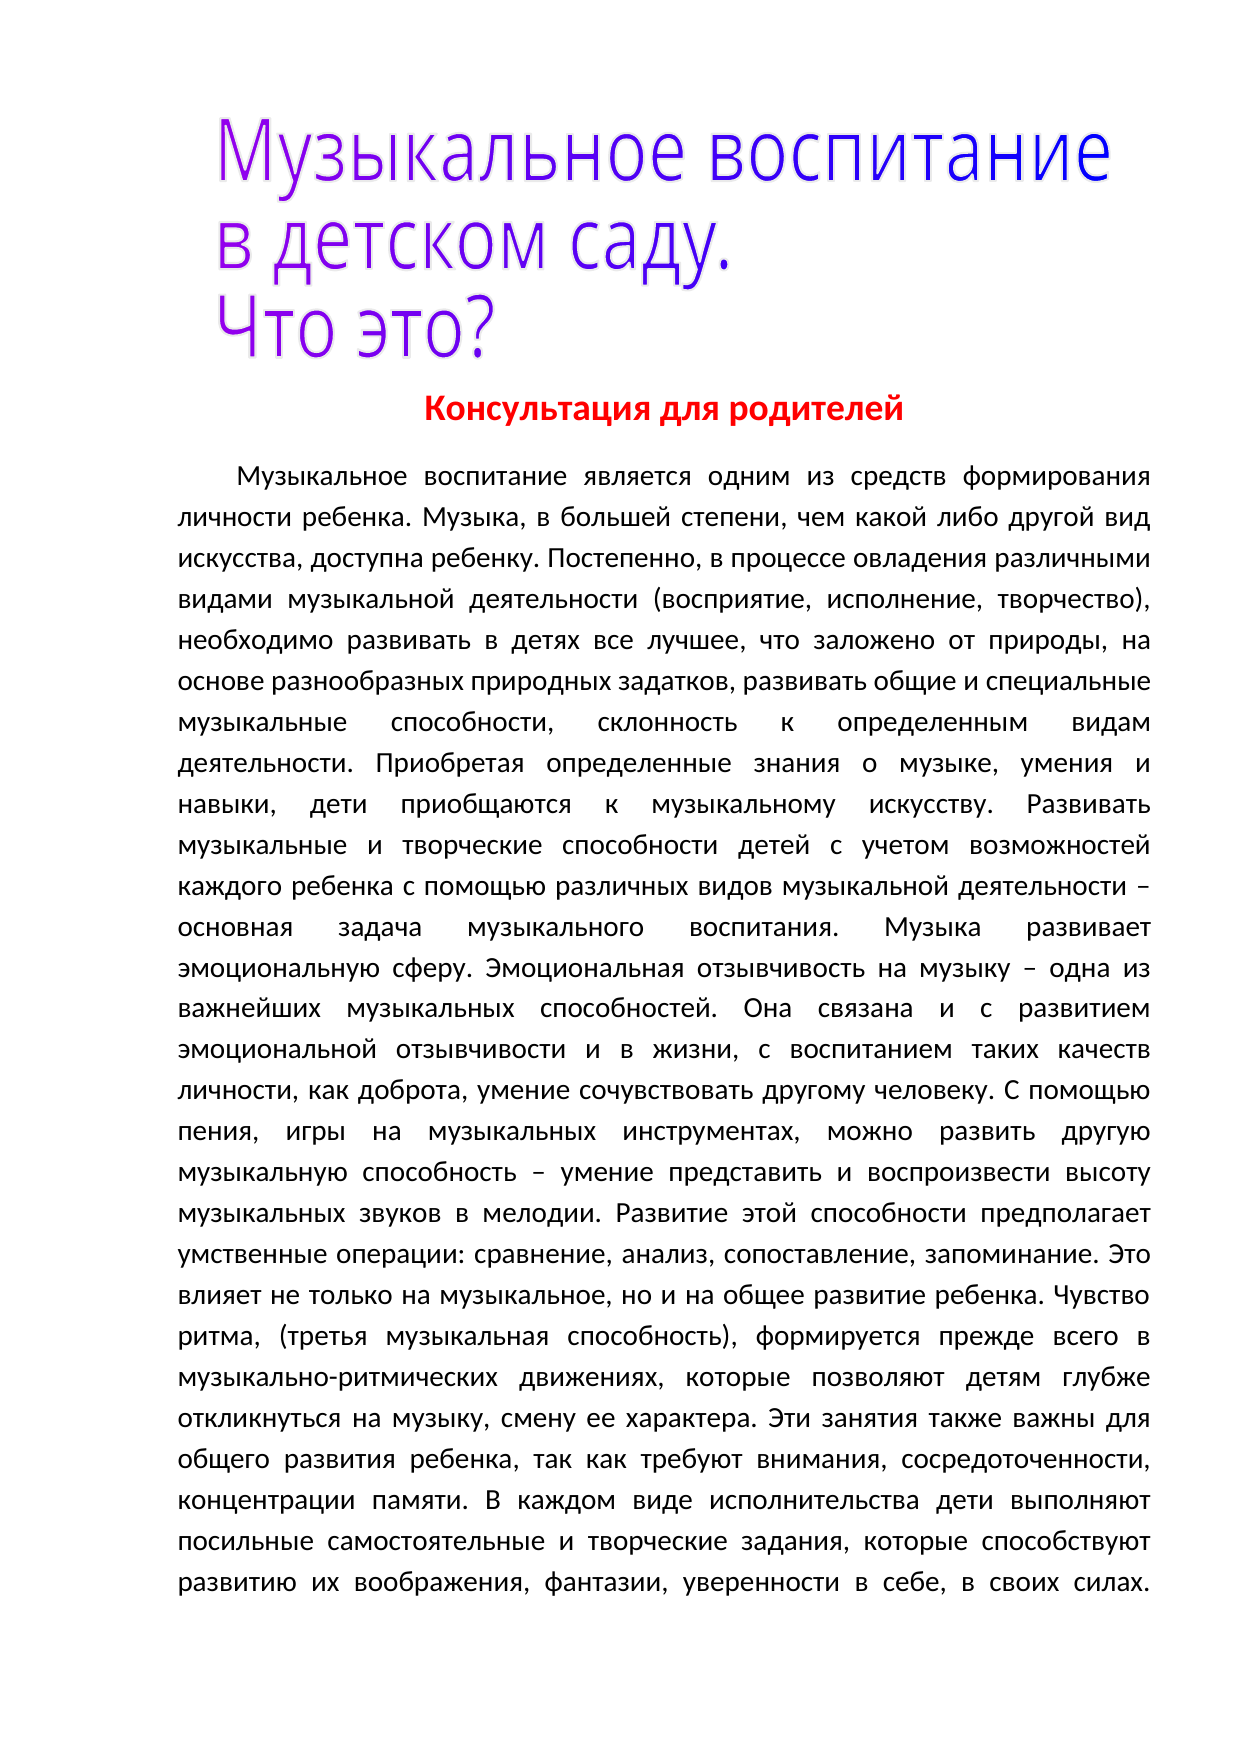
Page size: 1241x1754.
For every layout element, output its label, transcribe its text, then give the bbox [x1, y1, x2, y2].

text Консультация для родителей [177, 384, 1152, 430]
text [177, 457, 1152, 1598]
